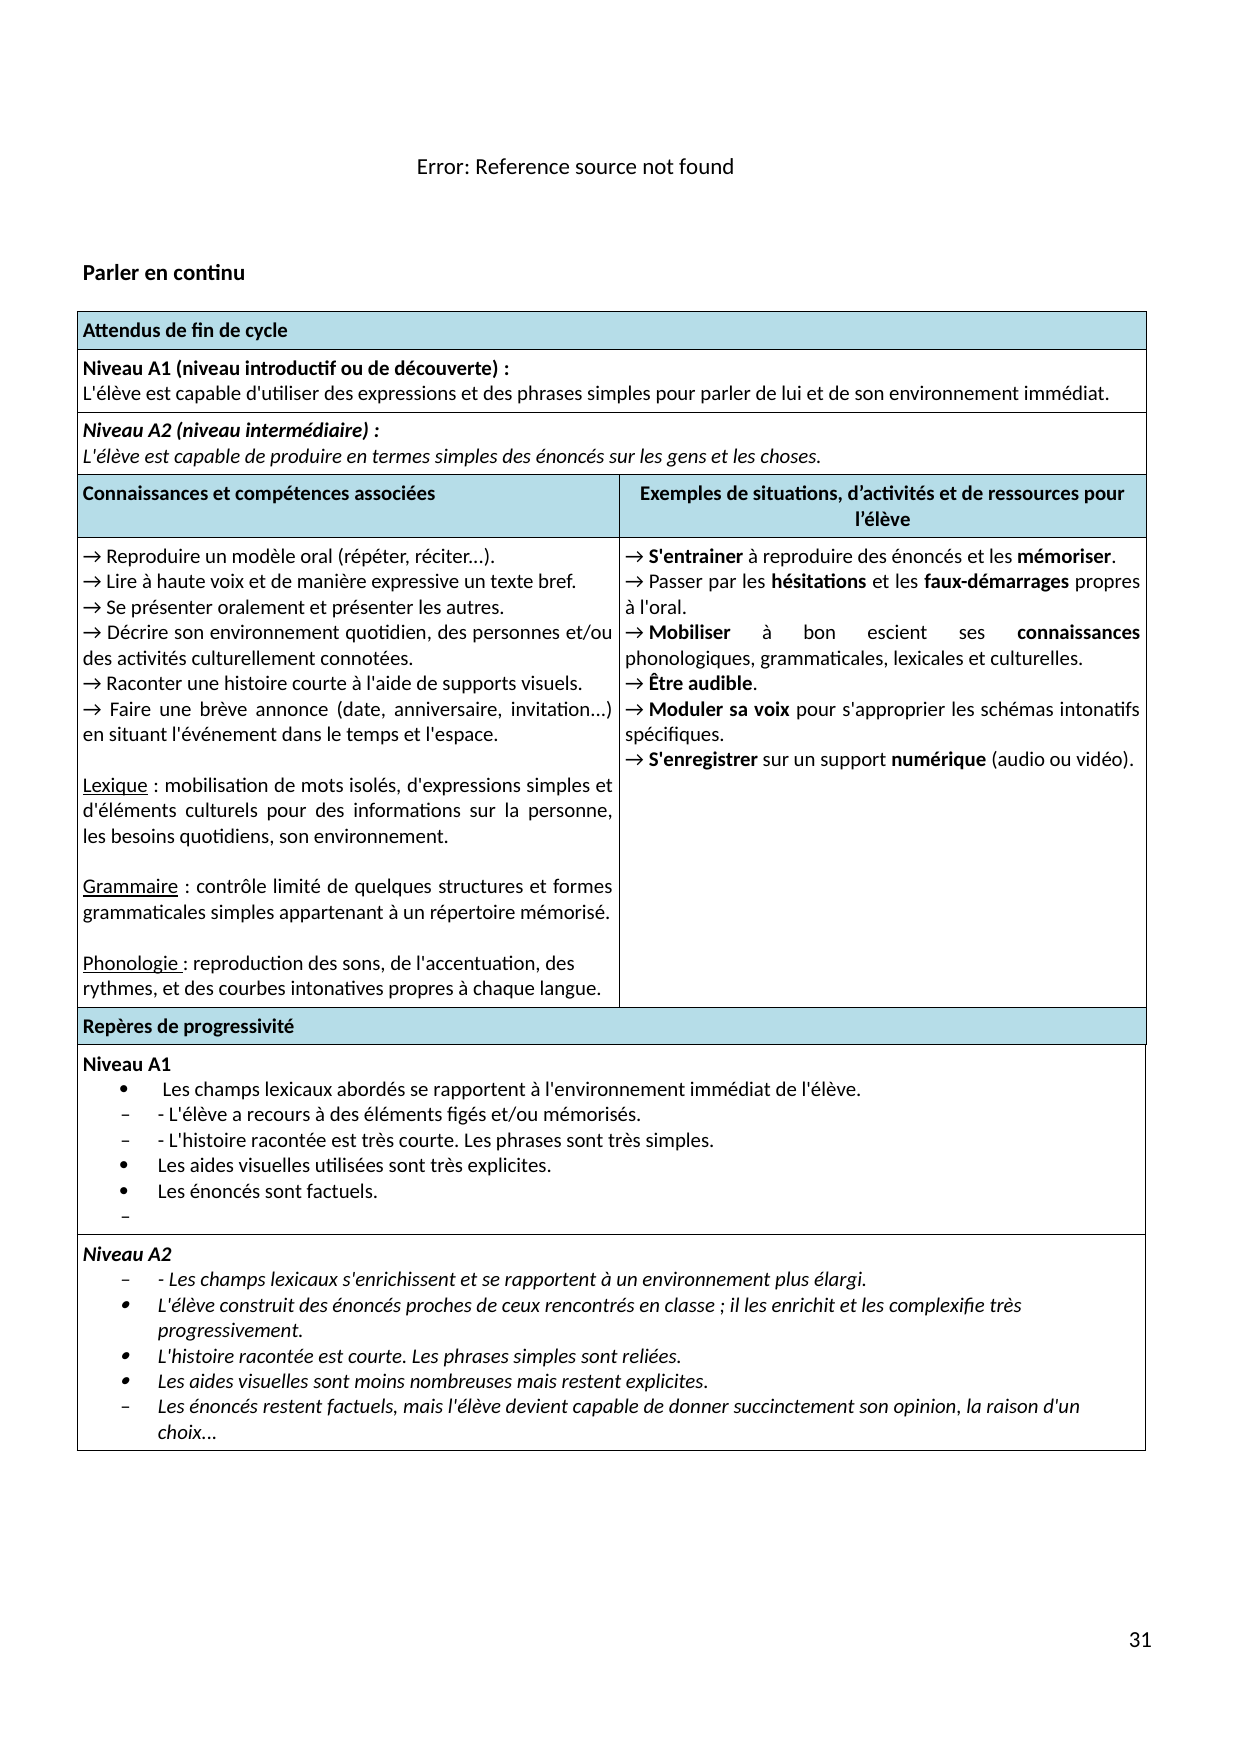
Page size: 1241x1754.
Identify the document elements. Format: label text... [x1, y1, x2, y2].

table_cell → Reproduire un modèle oral (répéter, réciter...). → Lire à haute voix et de manière expressive un texte bref. → Se présenter oralement et présenter les autres. → Décrire son environnement quotidien, des personnes et/ou des activités culturellement connotées. → Raconter une histoire courte à l'aide de supports visuels. → Faire une brève annonce (date, anniversaire, invitation...) en situant l'événement dans le temps et l'espace. Lexique : mobilisation de mots isolés, d'expressions simples et d'éléments culturels pour des informations sur la personne, les besoins quotidiens, son environnement. Grammaire : contrôle limité de quelques structures et formes grammaticales simples appartenant à un répertoire mémorisé. Phonologie : reproduction des sons, de l'accentuation, des rythmes, et des courbes intonatives propres à chaque langue. [78, 538, 619, 1007]
table_cell Connaissances et compétences associées [78, 475, 619, 537]
table_cell Niveau A1 Les champs lexicaux abordés se rapportent à l'environnement immédiat de l'élève. - L'élève a recours à des éléments figés et/ou mémorisés. - L'histoire racontée est très courte. Les phrases sont très simples. Les aides visuelles utilisées sont très explicites. Les énoncés sont factuels. [78, 1045, 1145, 1234]
table_cell → S'entrainer à reproduire des énoncés et les mémoriser. → Passer par les hésitations et les faux-démarrages propres à l'oral. → Mobiliser à bon escient ses connaissances phonologiques, grammaticales, lexicales et culturelles. → Être audible. → Moduler sa voix pour s'approprier les schémas intonatifs spécifiques. → S'enregistrer sur un support numérique (audio ou vidéo). [620, 538, 1146, 1007]
text Parler en continu [83, 258, 1152, 286]
table_cell Niveau A2 - Les champs lexicaux s'enrichissent et se rapportent à un environnement plus élargi. L'élève construit des énoncés proches de ceux rencontrés en classe ; il les enrichit et les complexifie très progressivement. L'histoire racontée est courte. Les phrases simples sont reliées. Les aides visuelles sont moins nombreuses mais restent explicites. Les énoncés restent factuels, mais l'élève devient capable de donner succinctement son opinion, la raison d'un choix... [78, 1235, 1145, 1450]
table_cell Niveau A1 (niveau introductif ou de découverte) : L'élève est capable d'utiliser des expressions et des phrases simples pour parler de lui et de son environnement immédiat. [78, 350, 1146, 411]
table_cell Exemples de situations, d’activités et de ressources pour l’élève [620, 475, 1146, 537]
table_header Attendus de fin de cycle [78, 312, 1146, 349]
table_cell Repères de progressivité [78, 1008, 1146, 1044]
table_cell Niveau A2 (niveau intermédiaire) : L'élève est capable de produire en termes simples des énoncés sur les gens et les choses. [78, 413, 1146, 474]
